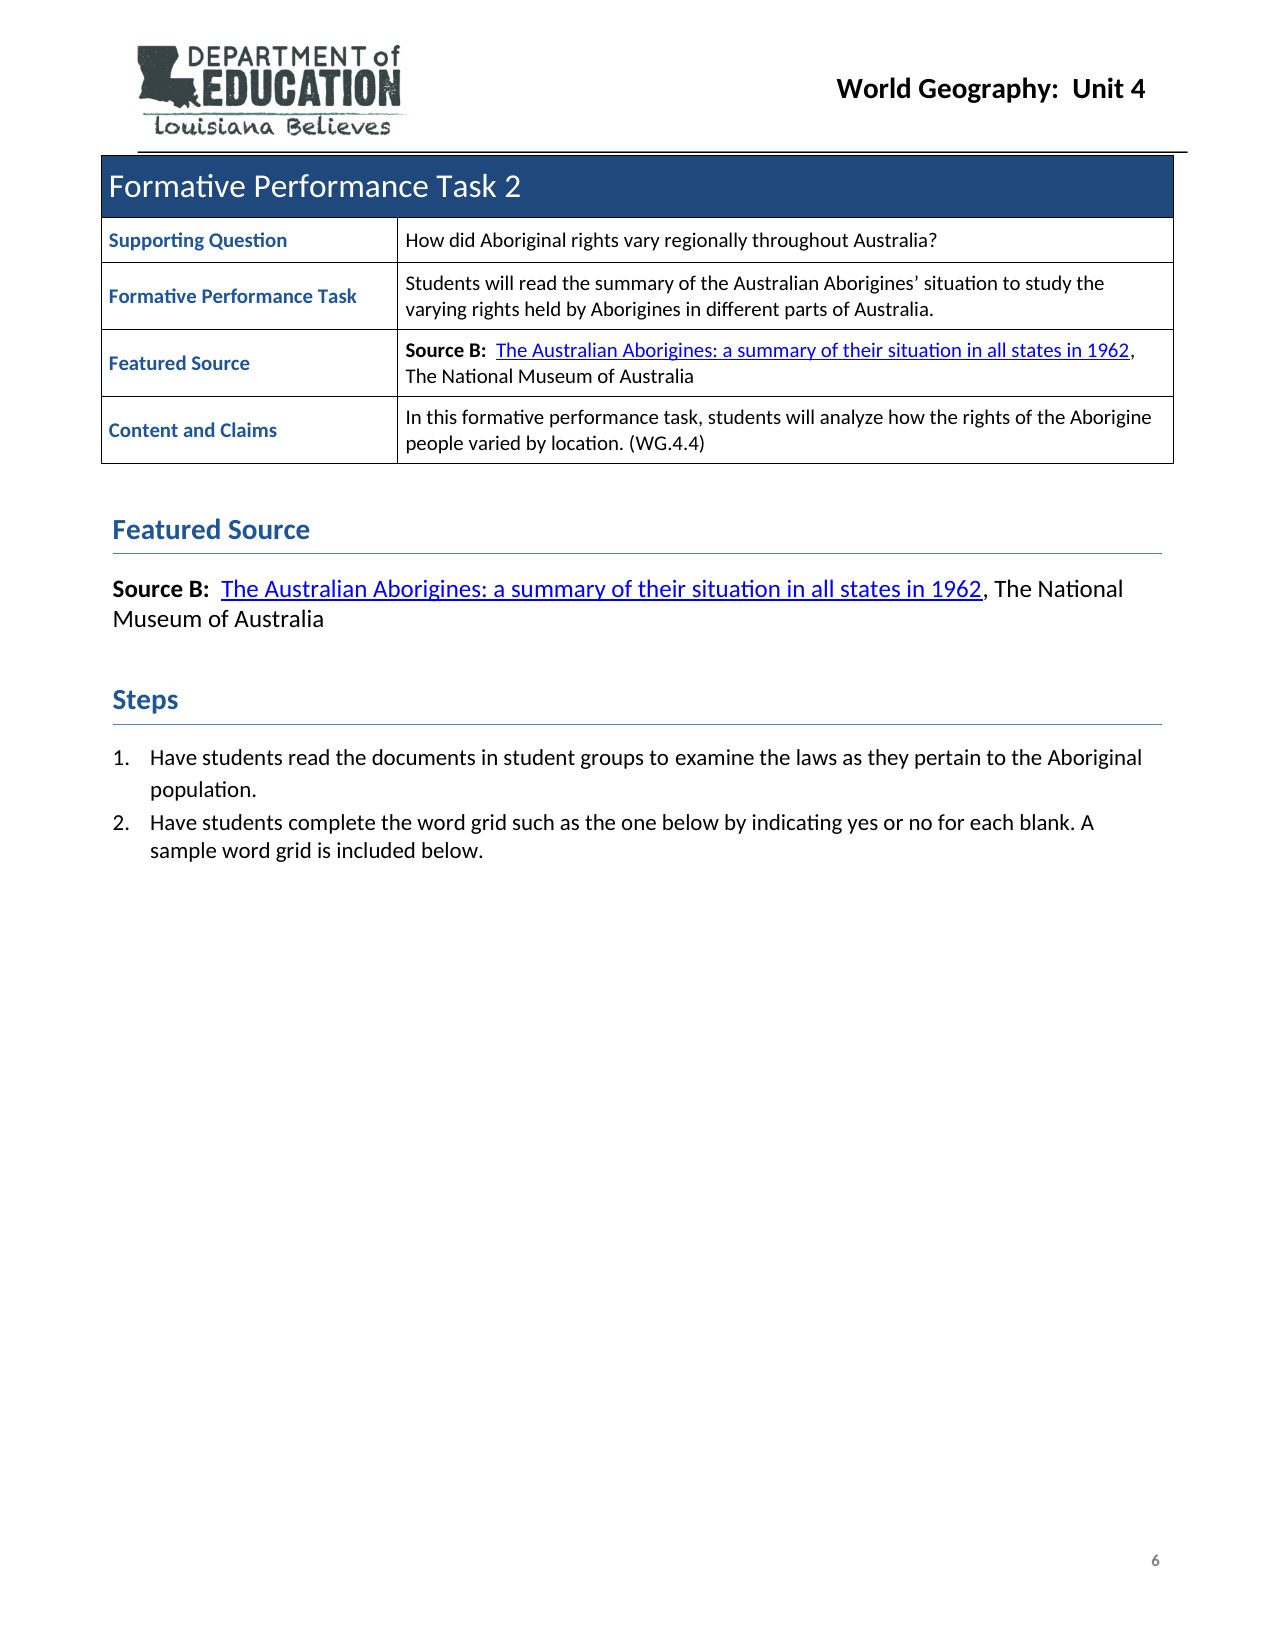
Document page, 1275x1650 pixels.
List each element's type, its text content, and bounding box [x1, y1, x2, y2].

table_cell Students will read the summary of the Australian Aborigines’ situation to study the varying rights held by Aborigines in different parts of Australia. [398, 263, 1173, 329]
table_cell Source B: The Australian Aborigines: a summary of their situation in all states in 1962, The National Museum of Australia [398, 330, 1173, 396]
subtitle Steps [112, 686, 1162, 725]
table_cell Featured Source [102, 330, 397, 396]
text Source B: The Australian Aborigines: a summary of their situation in all states in 1962, The National Museum of Australia [112, 573, 1155, 634]
table_cell How did Aboriginal rights vary regionally throughout Australia? [398, 218, 1173, 262]
table_cell In this formative performance task, students will analyze how the rights of the Aborigine people varied by location. (WG.4.4) [398, 397, 1173, 463]
picture [137, 45, 1188, 153]
table_cell Supporting Question [102, 218, 397, 262]
list Have students read the documents in student groups to examine the laws as they pertain to the Aboriginal population. [112, 743, 1162, 804]
list Have students complete the word grid such as the one below by indicating yes or no for each blank. A sample word grid is included below. [112, 808, 1162, 864]
table_cell Formative Performance Task [102, 263, 397, 329]
subtitle Featured Source [112, 516, 1162, 554]
table_header Formative Performance Task 2 [102, 156, 1173, 217]
table_cell Content and Claims [102, 397, 397, 463]
